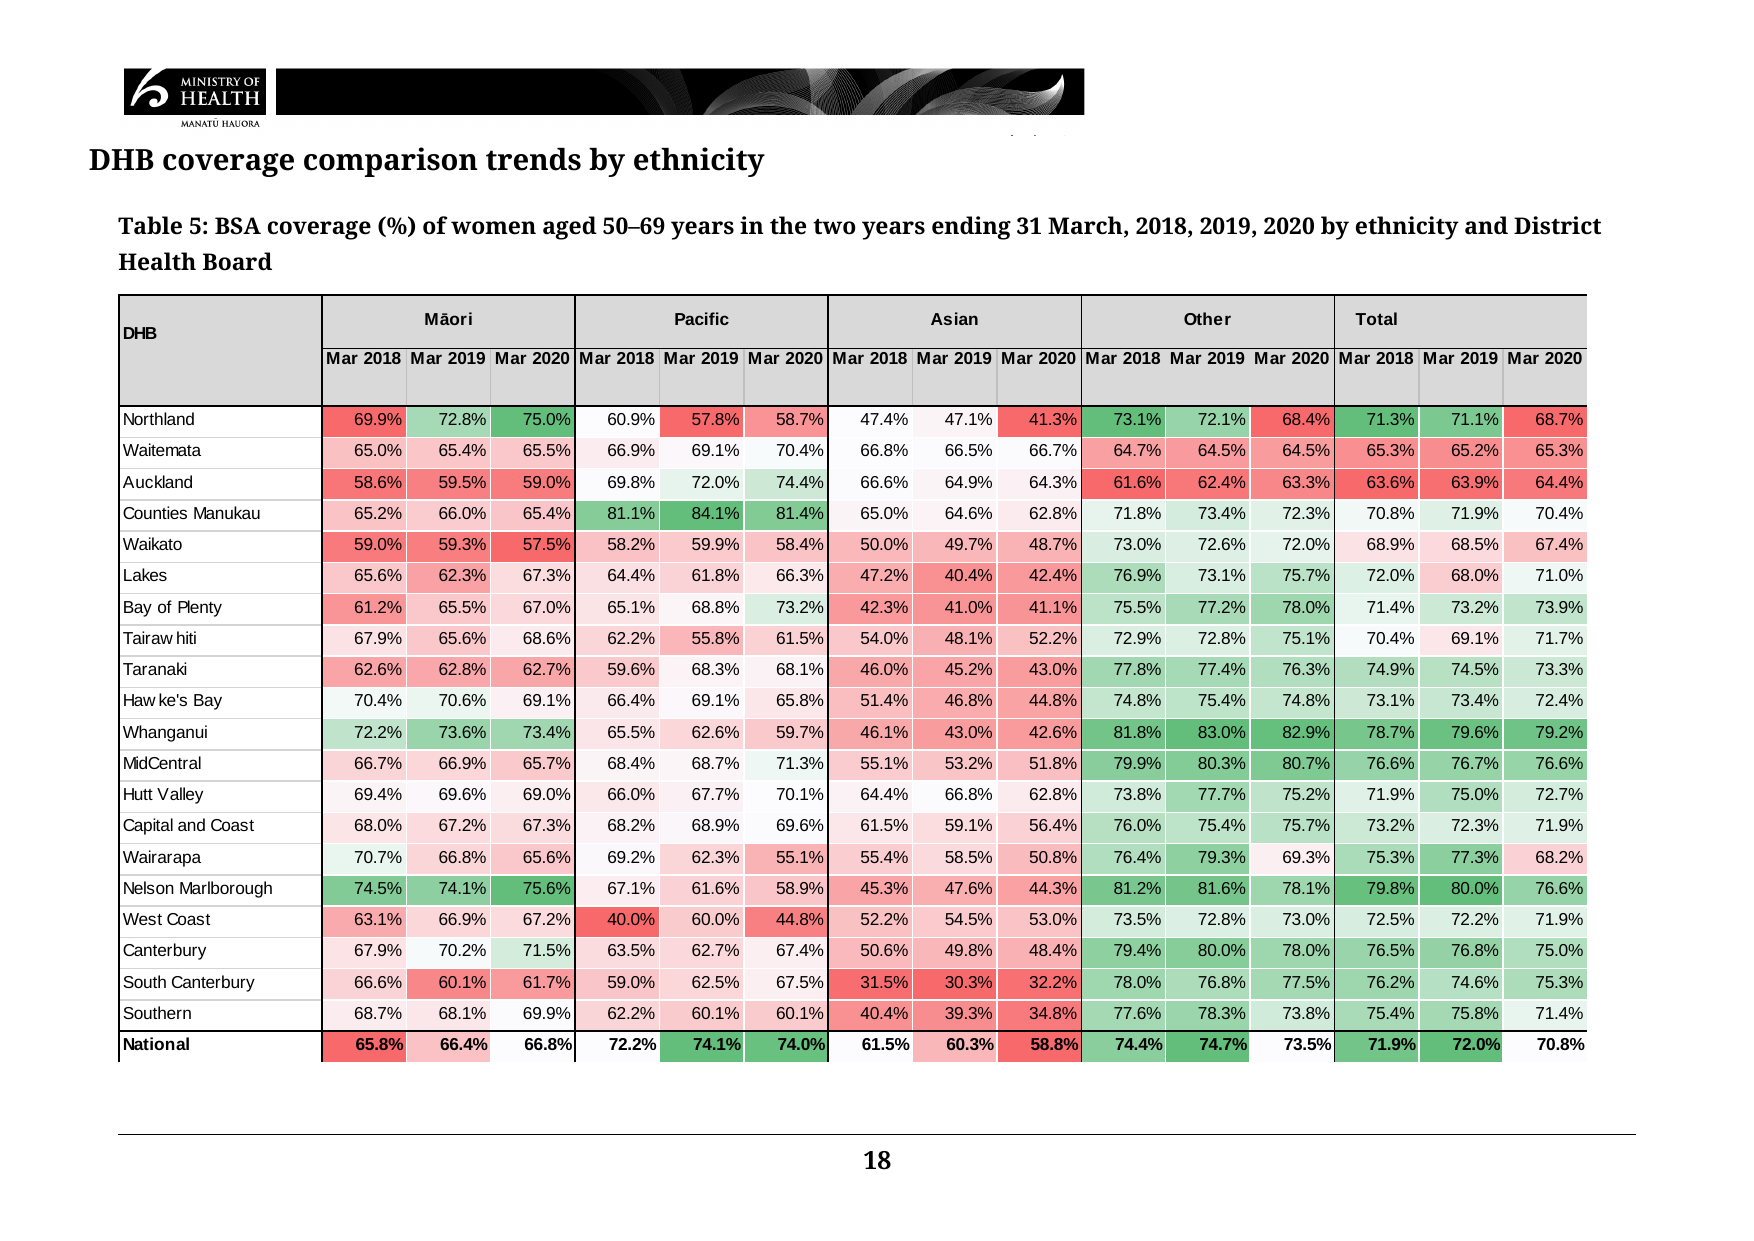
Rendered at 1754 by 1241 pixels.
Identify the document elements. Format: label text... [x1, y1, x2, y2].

text Table 5: BSA coverage (%) of women aged 50–69 years in the two years ending 31 March, 2018, 2019, 2020 by ethnicity and District Health Board [118, 210, 1636, 277]
subtitle DHB coverage comparison trends by ethnicity [88, 139, 1636, 179]
picture [118, 59, 1093, 136]
